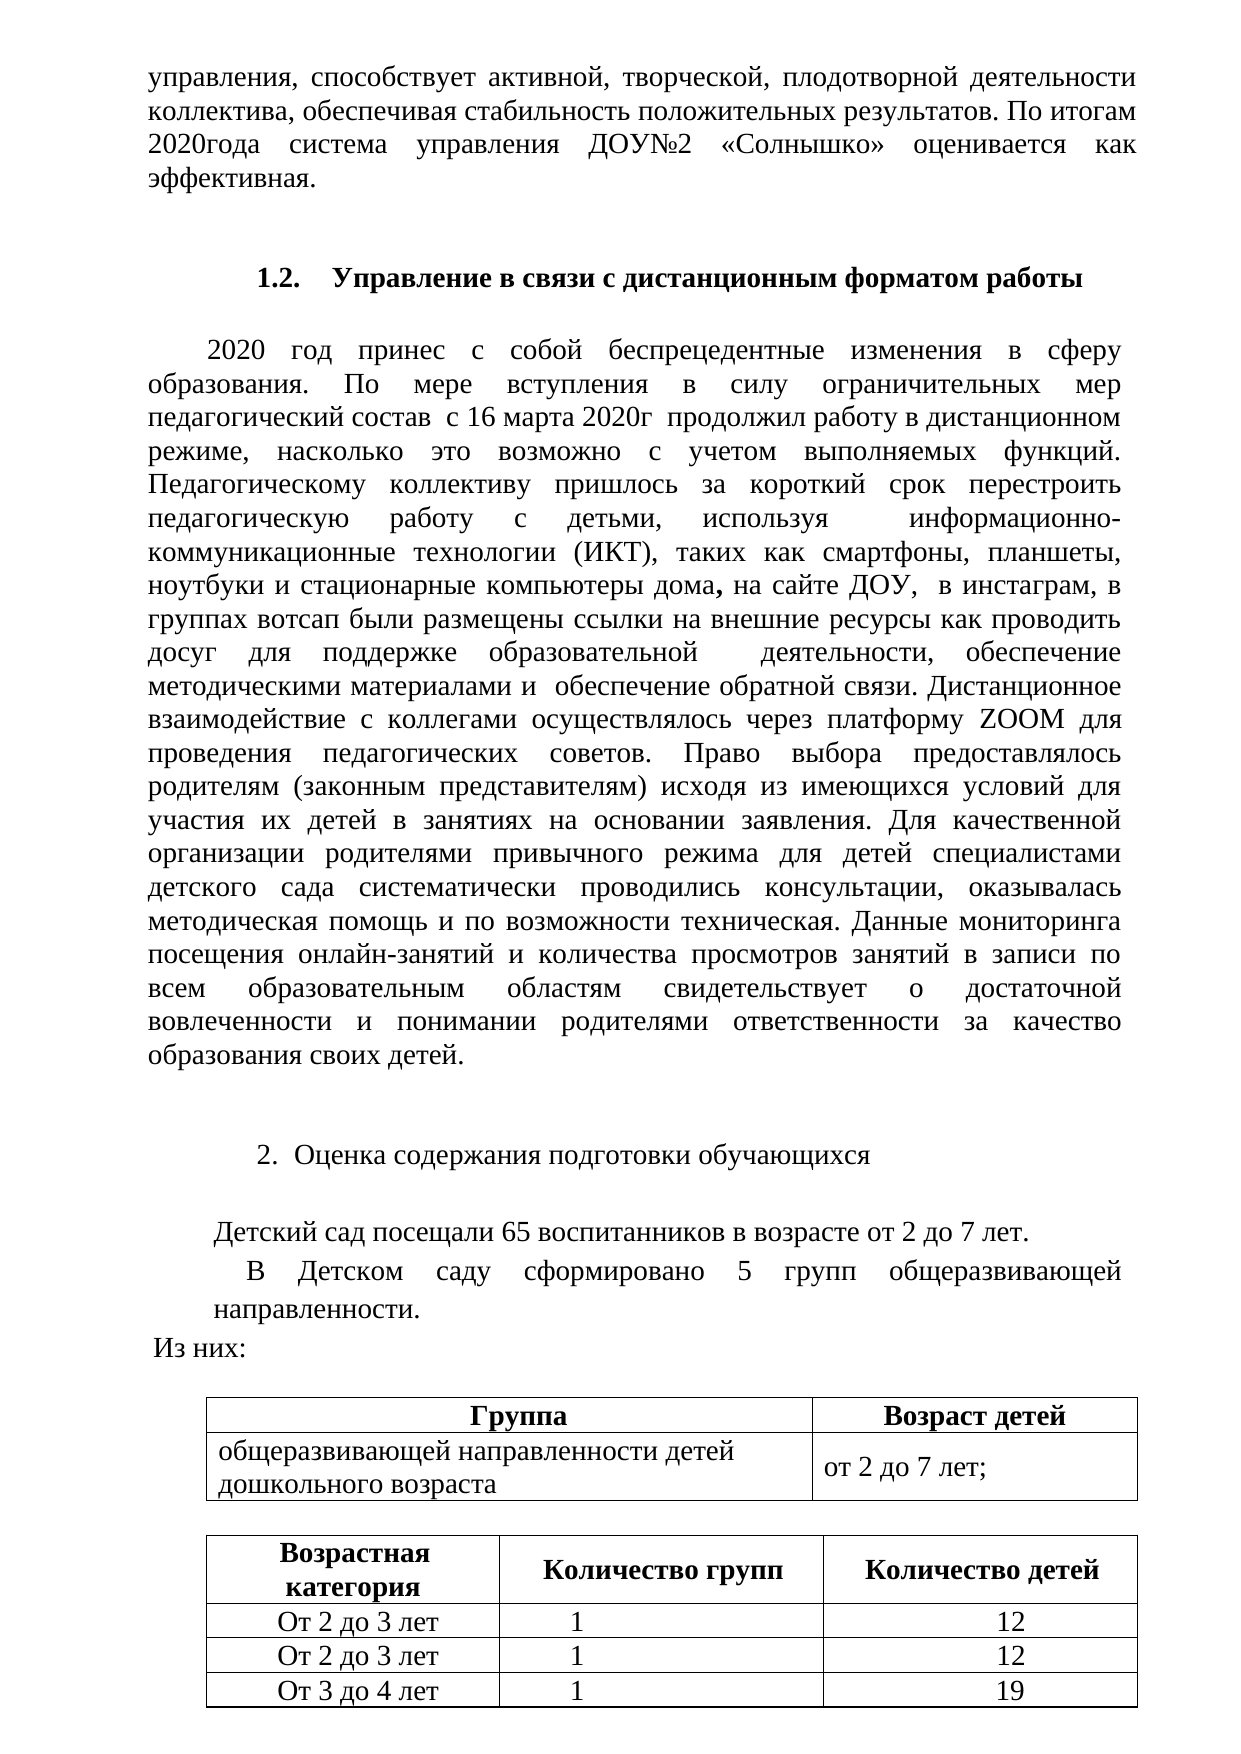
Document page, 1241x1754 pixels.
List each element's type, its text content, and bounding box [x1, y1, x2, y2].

table_header Возраст детей [813, 1398, 1137, 1432]
list Управление в связи с дистанционным форматом работы [256, 260, 1122, 294]
table_cell 12 [824, 1604, 1137, 1637]
table_header Количество детей [824, 1536, 1137, 1603]
table_cell 1 [500, 1673, 823, 1706]
text Из них: [148, 1330, 1122, 1364]
list В Детском саду сформировано 5 групп общеразвивающей направленности. [213, 1253, 1122, 1325]
table_header Количество групп [500, 1536, 823, 1603]
table_cell 1 [500, 1604, 823, 1637]
table_header Возрастная категория [207, 1536, 499, 1603]
table_cell От 2 до 3 лет [207, 1638, 499, 1672]
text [148, 59, 1137, 193]
table_cell От 2 до 3 лет [207, 1604, 499, 1637]
table_cell От 3 до 4 лет [207, 1673, 499, 1706]
table_cell общеразвивающей направленности детей дошкольного возраста [207, 1433, 812, 1500]
text 2020 год принес с собой беспрецедентные изменения в сферу образования. По мере вступления в силу ограничительных мер педагогический состав с 16 марта 2020г продолжил работу в дистанционном режиме, насколько это возможно с учетом выполняемых функций. Педагогическому коллективу пришлось за короткий срок перестроить педагогическую работу с детьми, используя информационно-коммуникационные технологии (ИКТ), таких как смартфоны, планшеты, ноутбуки и стационарные компьютеры дома, на сайте ДОУ, в инстаграм, в группах вотсап были размещены ссылки на внешние ресурсы как проводить досуг для поддержке образовательной деятельности, обеспечение методическими материалами и обеспечение обратной связи. Дистанционное взаимодействие с коллегами осуществлялось через платформу ZOOM для проведения педагогических советов. Право выбора предоставлялось родителям (законным представителям) исходя из имеющихся условий для участия их детей в занятиях на основании заявления. Для качественной организации родителями привычного режима для детей специалистами детского сада систематически проводились консультации, оказывалась методическая помощь и по возможности техническая. Данные мониторинга посещения онлайн-занятий и количества просмотров занятий в записи по всем образовательным областям свидетельствует о достаточной вовлеченности и понимании родителями ответственности за качество образования своих детей. [148, 332, 1122, 1070]
table_cell от 2 до 7 лет; [813, 1433, 1137, 1500]
table_cell 1 [500, 1638, 823, 1672]
table_header Группа [207, 1398, 812, 1432]
list Детский сад посещали 65 воспитанников в возрасте от 2 до 7 лет. [213, 1214, 1122, 1248]
table_cell 19 [824, 1673, 1137, 1706]
table_cell 12 [824, 1638, 1137, 1672]
list Оценка содержания подготовки обучающихся [256, 1137, 1122, 1171]
